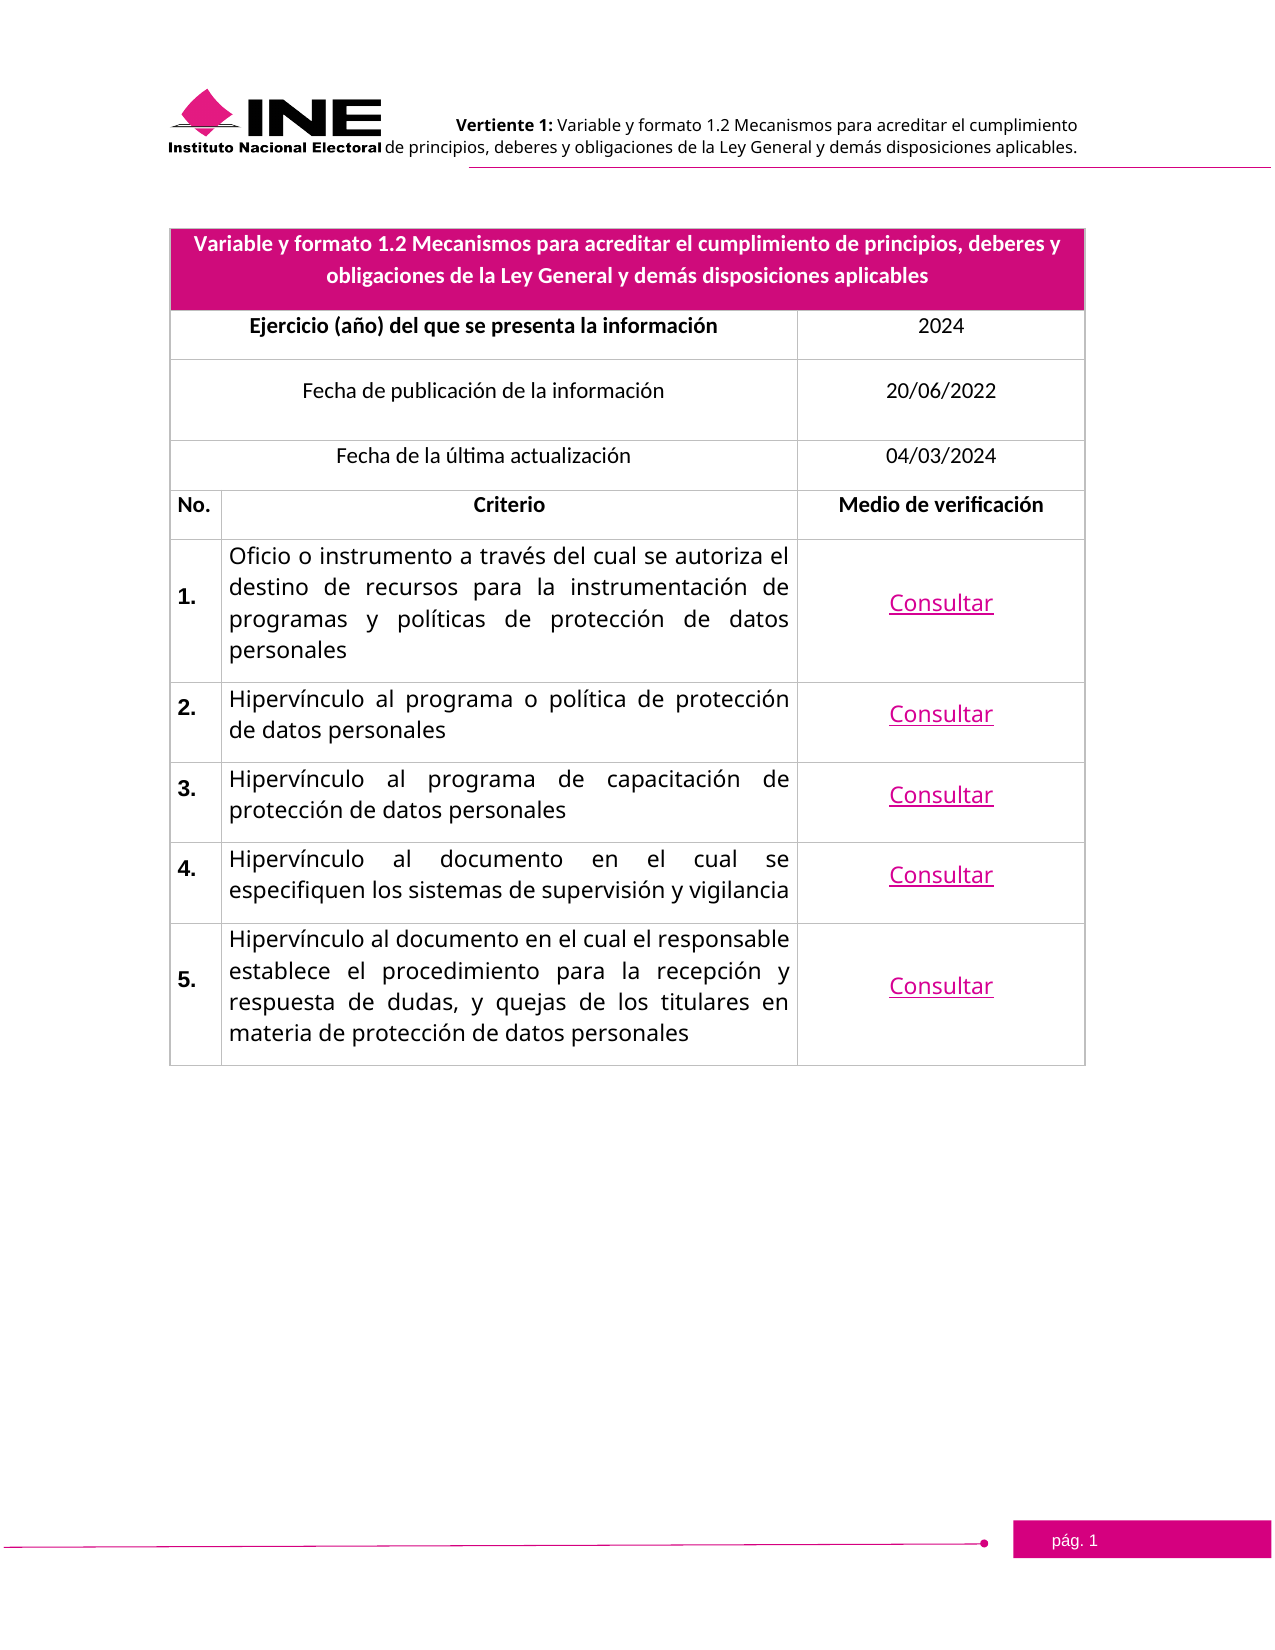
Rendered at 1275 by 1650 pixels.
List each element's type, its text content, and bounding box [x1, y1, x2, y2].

table_cell 3. [171, 763, 221, 842]
picture [159, 76, 392, 176]
table_cell Fecha de la última actualización [171, 441, 797, 489]
table_cell Criterio [222, 491, 797, 539]
table_cell Hipervínculo al programa o política de protección de datos personales [222, 683, 797, 762]
table_cell 4. [171, 843, 221, 922]
table_cell Consultar [798, 843, 1084, 922]
table_cell Hipervínculo al documento en el cual el responsable establece el procedimiento para la recepción y respuesta de dudas, y quejas de los titulares en materia de protección de datos personales [222, 924, 797, 1065]
table_cell Ejercicio (año) del que se presenta la información [171, 311, 797, 359]
table_cell Consultar [798, 683, 1084, 762]
table_cell 5. [171, 924, 221, 1065]
table_cell Consultar [798, 924, 1084, 1065]
table_cell Medio de verificación [798, 491, 1084, 539]
table_cell 20/06/2022 [798, 360, 1084, 440]
table_cell Oficio o instrumento a través del cual se autoriza el destino de recursos para la instrumentación de programas y políticas de protección de datos personales [222, 540, 797, 682]
table_cell 04/03/2024 [798, 441, 1084, 489]
table_header Variable y formato 1.2 Mecanismos para acreditar el cumplimiento de principios, deberes y obligaciones de la Ley General y demás disposiciones aplicables [171, 229, 1084, 310]
table_cell Fecha de publicación de la información [171, 360, 797, 440]
table_cell Hipervínculo al programa de capacitación de protección de datos personales [222, 763, 797, 842]
table_cell 2024 [798, 311, 1084, 359]
table_cell Hipervínculo al documento en el cual se especifiquen los sistemas de supervisión y vigilancia [222, 843, 797, 922]
table_cell Consultar [798, 763, 1084, 842]
table_cell Consultar [798, 540, 1084, 682]
table_cell 2. [171, 683, 221, 762]
table_cell 1. [171, 540, 221, 682]
table_cell No. [171, 491, 221, 539]
